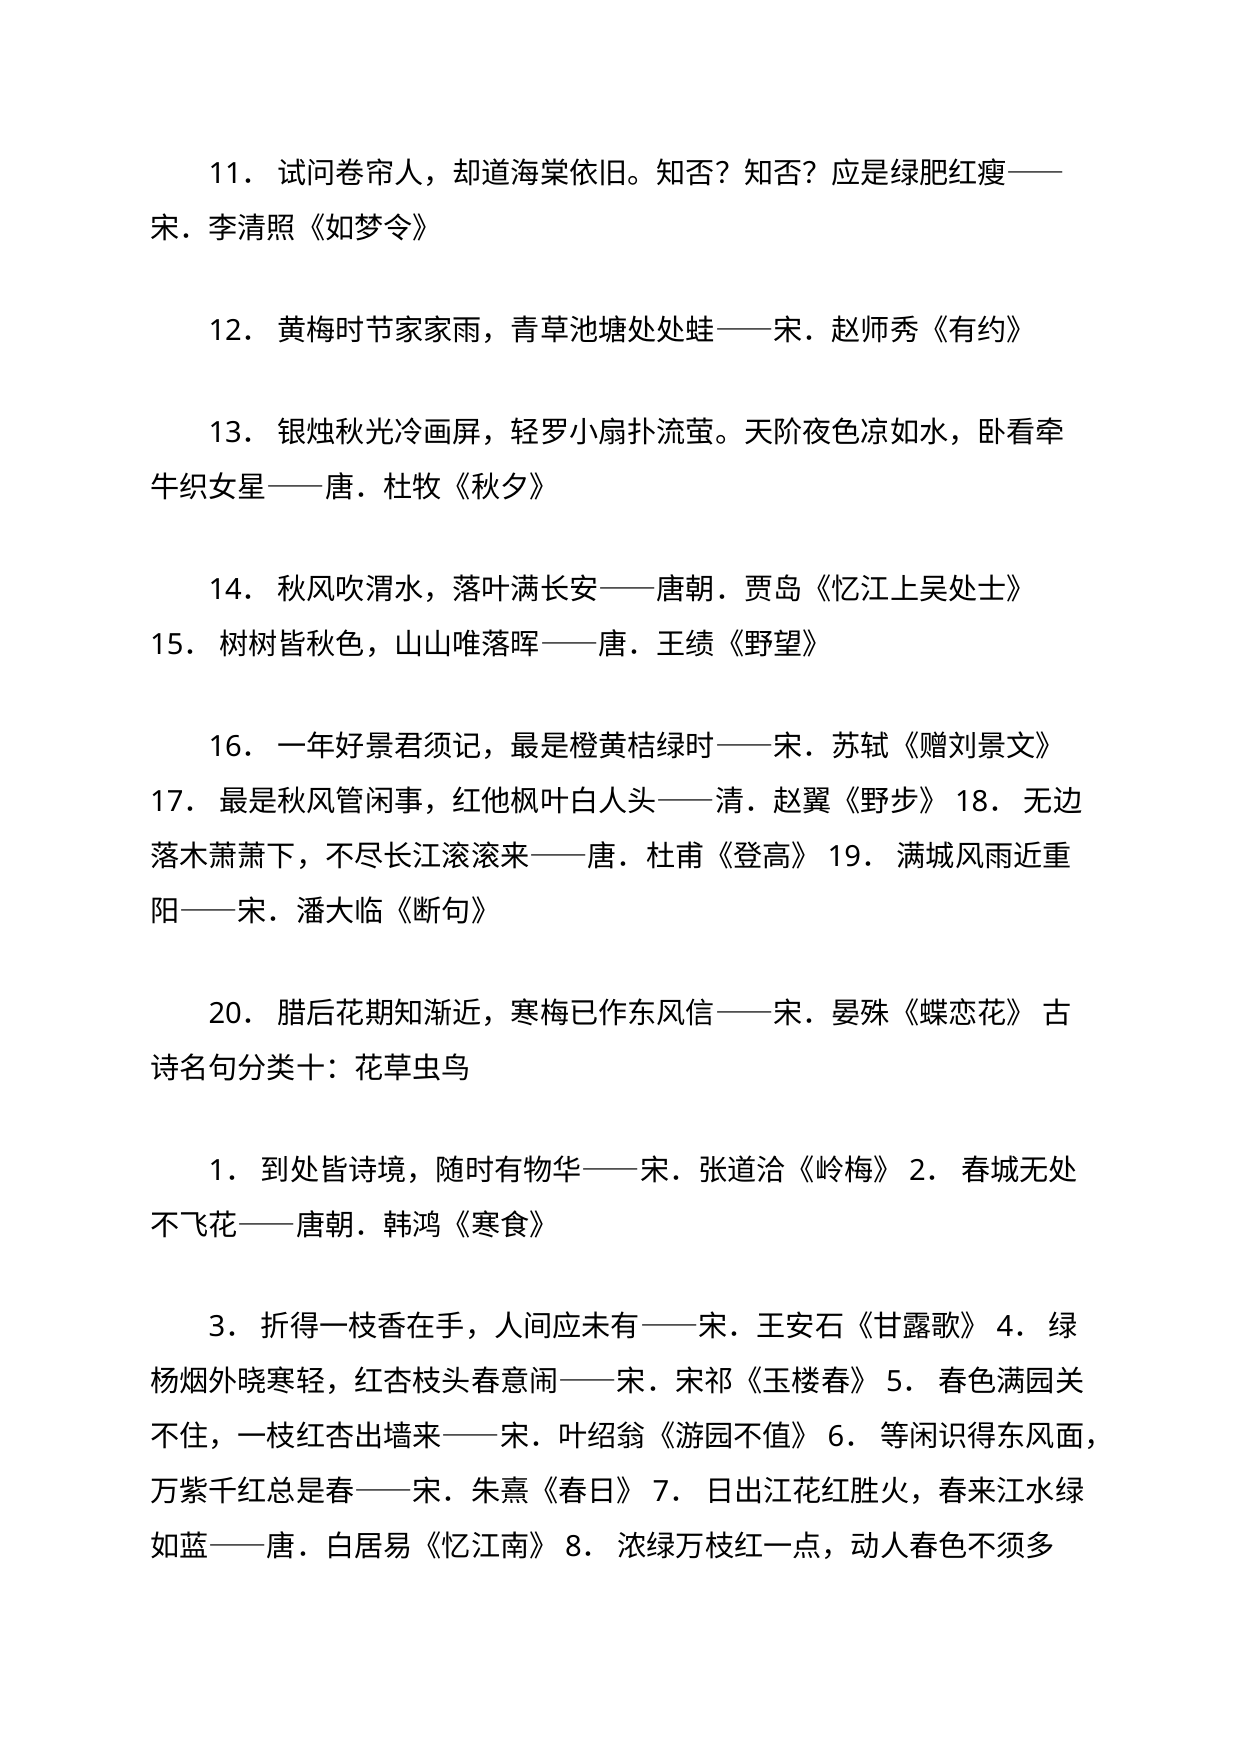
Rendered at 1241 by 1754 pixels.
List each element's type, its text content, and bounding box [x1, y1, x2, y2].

text 16． 一年好景君须记，最是橙黄桔绿时——宋．苏轼《赠刘景文》 17． 最是秋风管闲事，红他枫叶白人头——清．赵翼《野步》 18． 无边落木萧萧下，不尽长江滚滚来——唐．杜甫《登高》 19． 满城风雨近重阳——宋．潘大临《断句》 [150, 722, 1090, 930]
text 20． 腊后花期知渐近，寒梅已作东风信——宋．晏殊《蝶恋花》 古诗名句分类十：花草虫鸟 [150, 989, 1090, 1087]
text 12． 黄梅时节家家雨，青草池塘处处蛙——宋．赵师秀《有约》 [150, 307, 1090, 349]
text 1． 到处皆诗境，随时有物华——宋．张道洽《岭梅》 2． 春城无处不飞花——唐朝．韩鸿《寒食》 [150, 1146, 1090, 1243]
text 13． 银烛秋光冷画屏，轻罗小扇扑流萤。天阶夜色凉如水，卧看牵牛织女星——唐．杜牧《秋夕》 [150, 409, 1090, 506]
text 11． 试问卷帘人，却道海棠依旧。知否？知否？应是绿肥红瘦——宋．李清照《如梦令》 [150, 150, 1090, 247]
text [150, 1303, 1090, 1565]
text 14． 秋风吹渭水，落叶满长安——唐朝．贾岛《忆江上吴处士》 15． 树树皆秋色，山山唯落晖——唐．王绩《野望》 [150, 566, 1090, 663]
